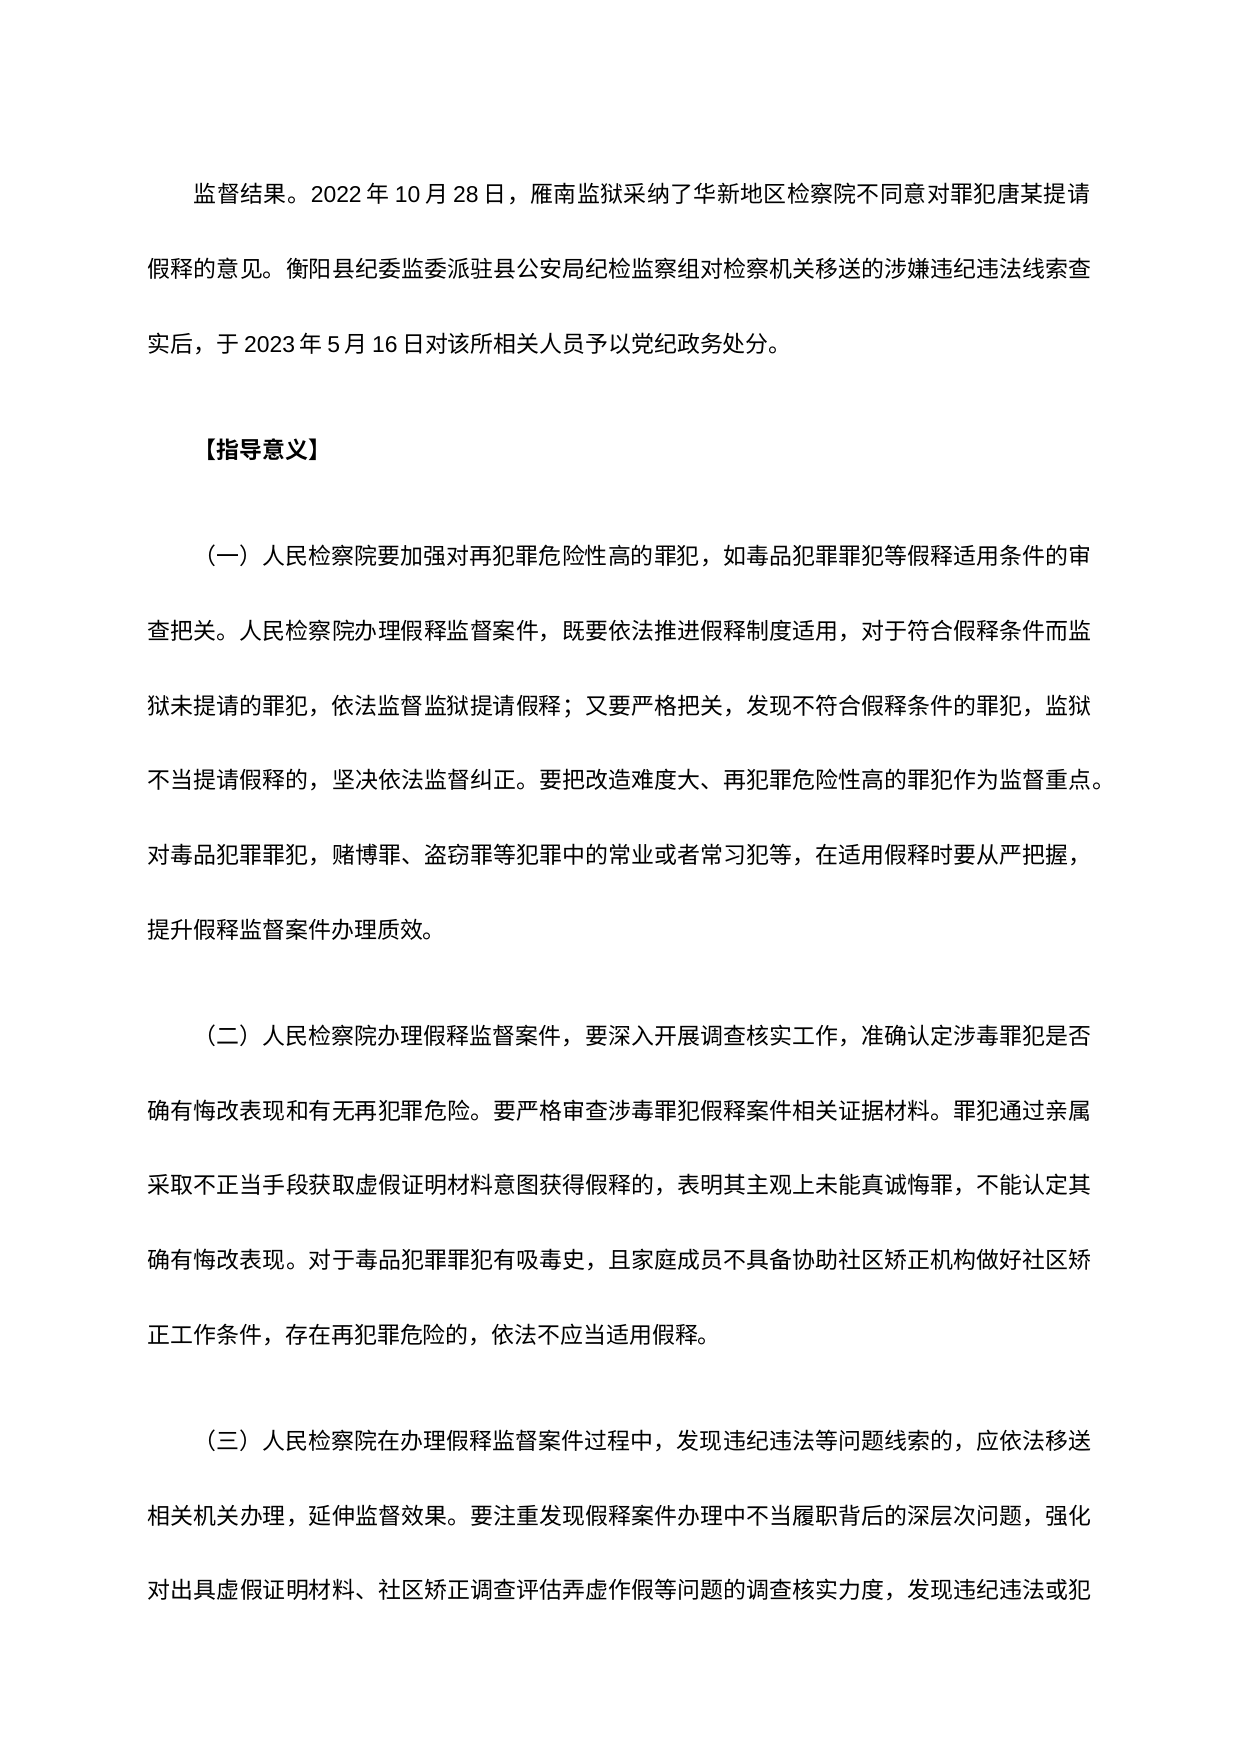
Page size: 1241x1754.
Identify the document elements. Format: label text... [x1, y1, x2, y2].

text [148, 1407, 1092, 1621]
text 【指导意义】 [148, 416, 1092, 481]
text （一）人民检察院要加强对再犯罪危险性高的罪犯，如毒品犯罪罪犯等假释适用条件的审查把关。人民检察院办理假释监督案件，既要依法推进假释制度适用，对于符合假释条件而监狱未提请的罪犯，依法监督监狱提请假释；又要严格把关，发现不符合假释条件的罪犯，监狱不当提请假释的，坚决依法监督纠正。要把改造难度大、再犯罪危险性高的罪犯作为监督重点。对毒品犯罪罪犯，赌博罪、盗窃罪等犯罪中的常业或者常习犯等，在适用假释时要从严把握，提升假释监督案件办理质效。 [148, 522, 1092, 961]
text 监督结果。2022年10月28日，雁南监狱采纳了华新地区检察院不同意对罪犯唐某提请假释的意见。衡阳县纪委监委派驻县公安局纪检监察组对检察机关移送的涉嫌违纪违法线索查实后，于2023年5月16日对该所相关人员予以党纪政务处分。 [148, 161, 1092, 375]
text （二）人民检察院办理假释监督案件，要深入开展调查核实工作，准确认定涉毒罪犯是否确有悔改表现和有无再犯罪危险。要严格审查涉毒罪犯假释案件相关证据材料。罪犯通过亲属采取不正当手段获取虚假证明材料意图获得假释的，表明其主观上未能真诚悔罪，不能认定其确有悔改表现。对于毒品犯罪罪犯有吸毒史，且家庭成员不具备协助社区矫正机构做好社区矫正工作条件，存在再犯罪危险的，依法不应当适用假释。 [148, 1002, 1092, 1366]
